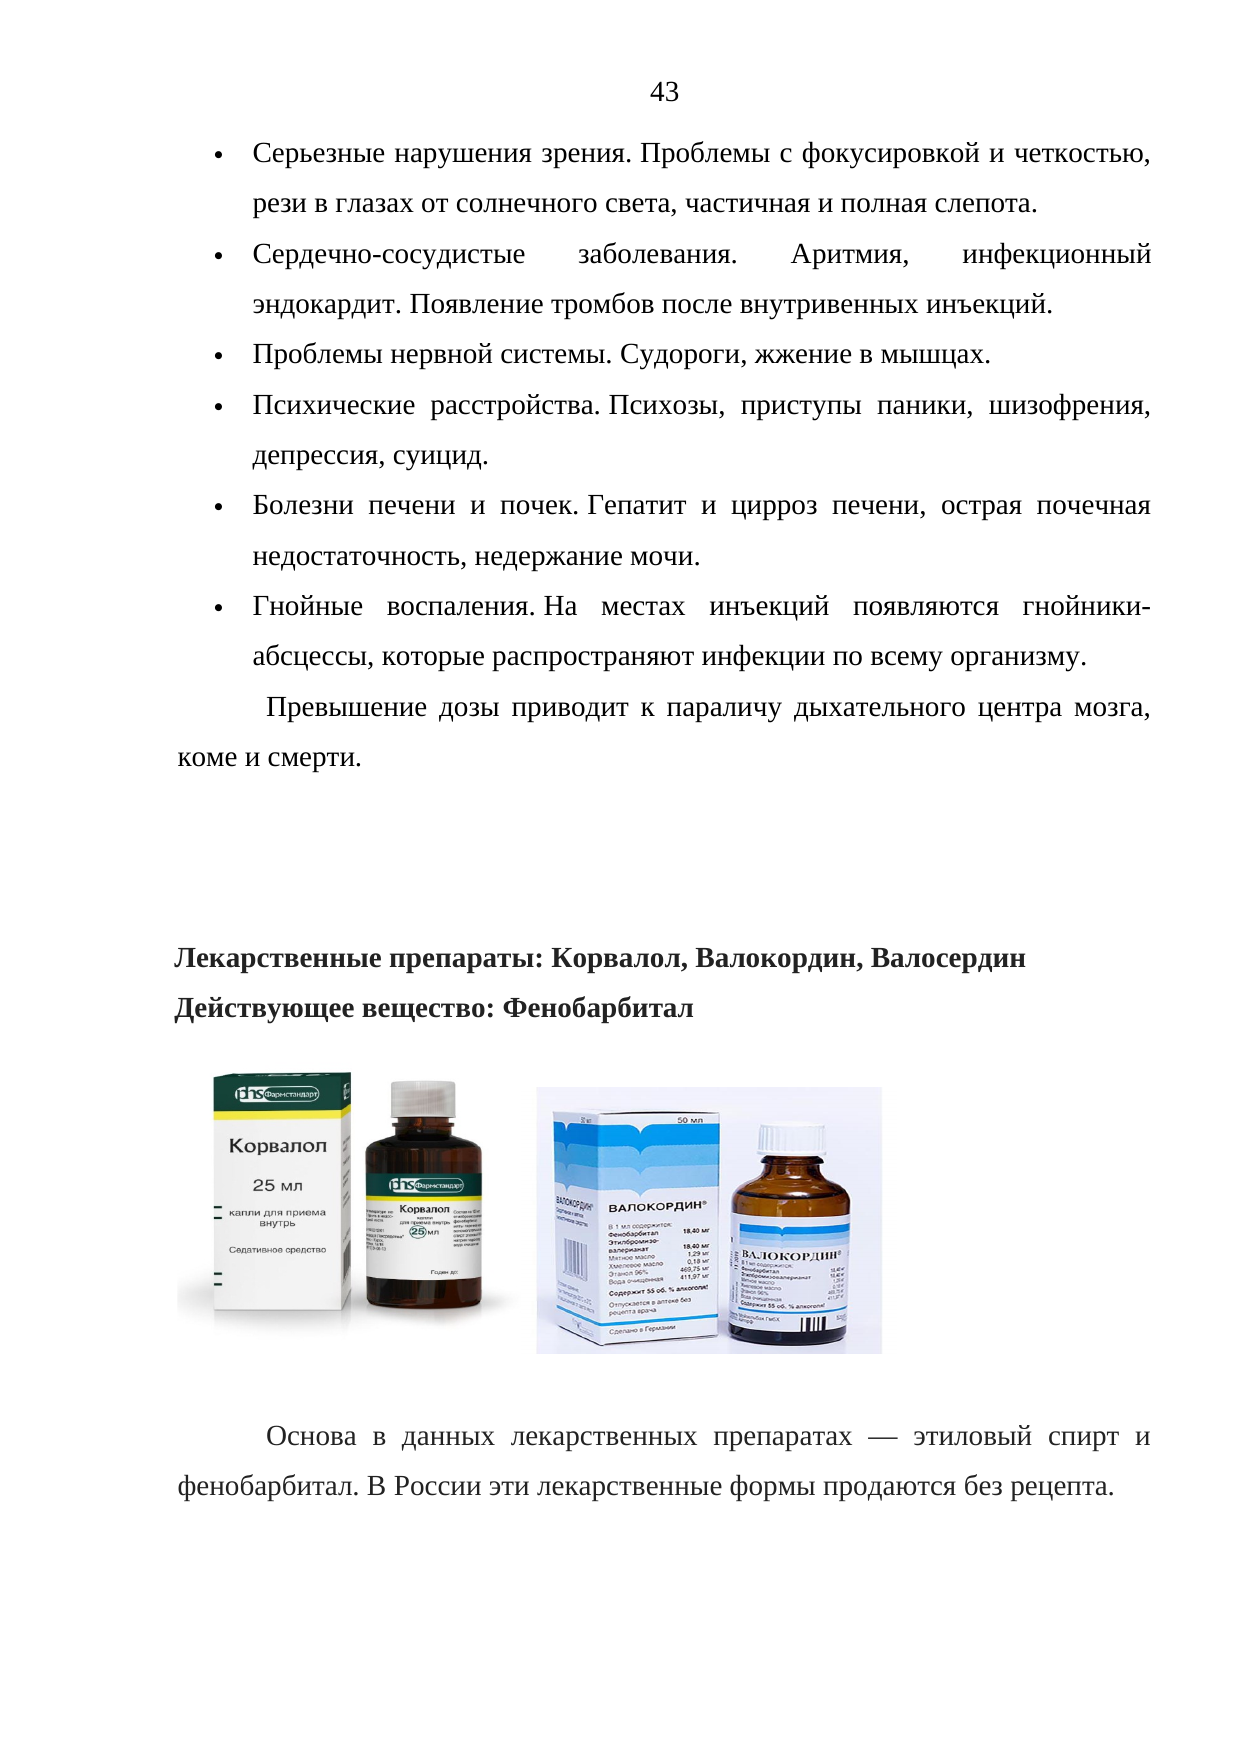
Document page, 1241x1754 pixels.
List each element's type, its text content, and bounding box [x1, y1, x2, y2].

list Психические расстройства. Психозы, приступы паники, шизофрения, депрессия, суицид. [215, 387, 1152, 471]
list Болезни печени и почек. Гепатит и цирроз печени, острая почечная недостаточность, недержание мочи. [215, 487, 1152, 571]
list Серьезные нарушения зрения. Проблемы с фокусировкой и четкостью, рези в глазах от солнечного света, частичная и полная слепота. [215, 135, 1152, 219]
list Гнойные воспаления. На местах инъекций появляются гнойники-абсцессы, которые распространяют инфекции по всему организму. [215, 588, 1152, 672]
list Сердечно-сосудистые заболевания. Аритмия, инфекционный эндокардит. Появление тромбов после внутривенных инъекций. [215, 236, 1152, 320]
text Лекарственные препараты: Корвалол, Валокордин, Валосердин [174, 940, 1152, 974]
text Действующее вещество: Фенобарбитал [174, 991, 1152, 1024]
list Проблемы нервной системы. Судороги, жжение в мышцах. [215, 337, 1152, 370]
text Превышение дозы приводит к параличу дыхательного центра мозга, коме и смерти. [177, 689, 1152, 773]
picture [177, 1041, 898, 1354]
text Основа в данных лекарственных препаратах — этиловый спирт и фенобарбитал. В России эти лекарственные формы продаются без рецепта. [177, 1418, 1152, 1502]
